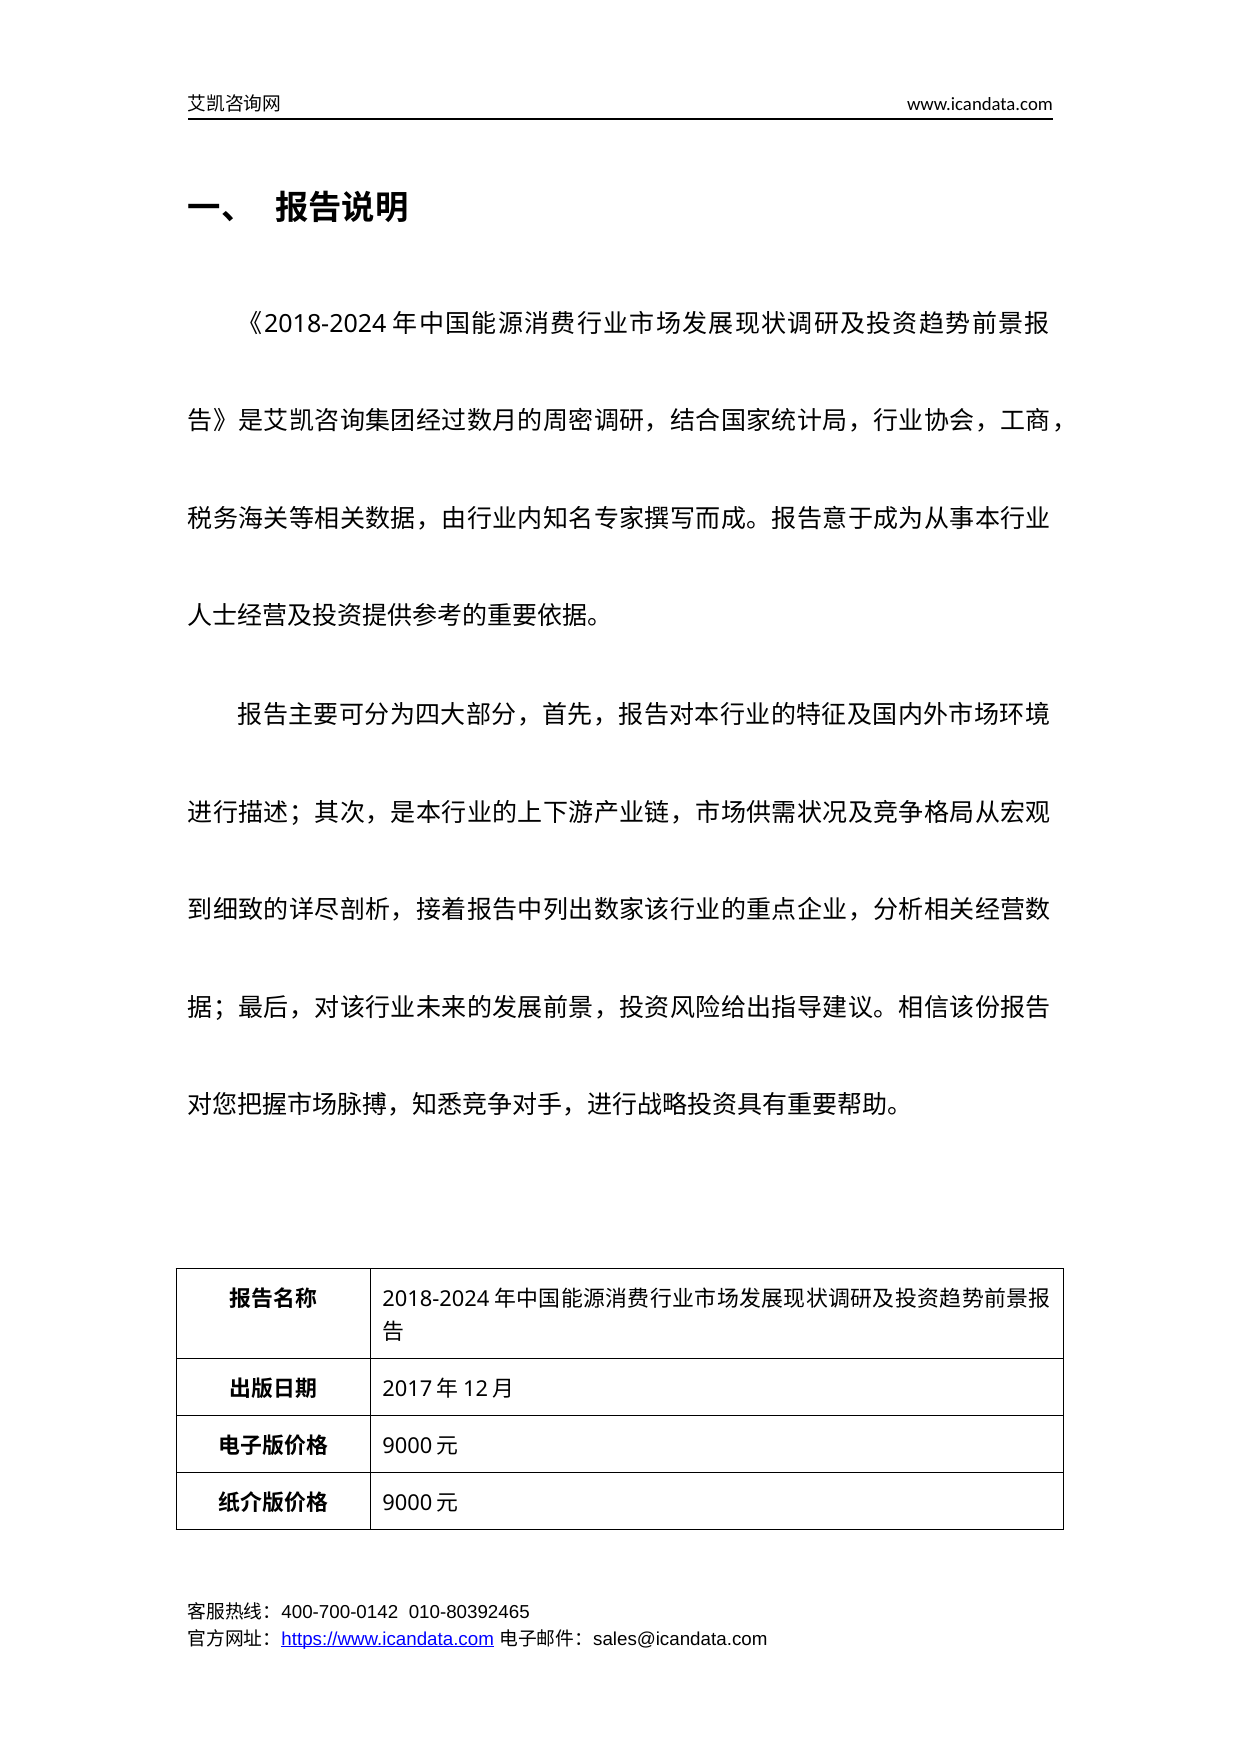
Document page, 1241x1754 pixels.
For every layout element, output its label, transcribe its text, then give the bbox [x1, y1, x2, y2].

text 《2018-2024年中国能源消费行业市场发展现状调研及投资趋势前景报告》是艾凯咨询集团经过数月的周密调研，结合国家统计局，行业协会，工商，税务海关等相关数据，由行业内知名专家撰写而成。报告意于成为从事本行业人士经营及投资提供参考的重要依据。 [187, 289, 1053, 646]
table_cell 9000元 [371, 1416, 1063, 1472]
table_header 报告名称 [177, 1269, 370, 1358]
table_cell 9000元 [371, 1473, 1063, 1529]
table_cell 纸介版价格 [177, 1473, 370, 1529]
subtitle 报告说明 [187, 172, 1053, 237]
table_cell 电子版价格 [177, 1416, 370, 1472]
text 报告主要可分为四大部分，首先，报告对本行业的特征及国内外市场环境进行描述；其次，是本行业的上下游产业链，市场供需状况及竞争格局从宏观到细致的详尽剖析，接着报告中列出数家该行业的重点企业，分析相关经营数据；最后，对该行业未来的发展前景，投资风险给出指导建议。相信该份报告对您把握市场脉搏，知悉竞争对手，进行战略投资具有重要帮助。 [187, 681, 1053, 1136]
table_header 2018-2024年中国能源消费行业市场发展现状调研及投资趋势前景报告 [371, 1269, 1063, 1358]
table_cell 2017年12月 [371, 1359, 1063, 1415]
table_cell 出版日期 [177, 1359, 370, 1415]
